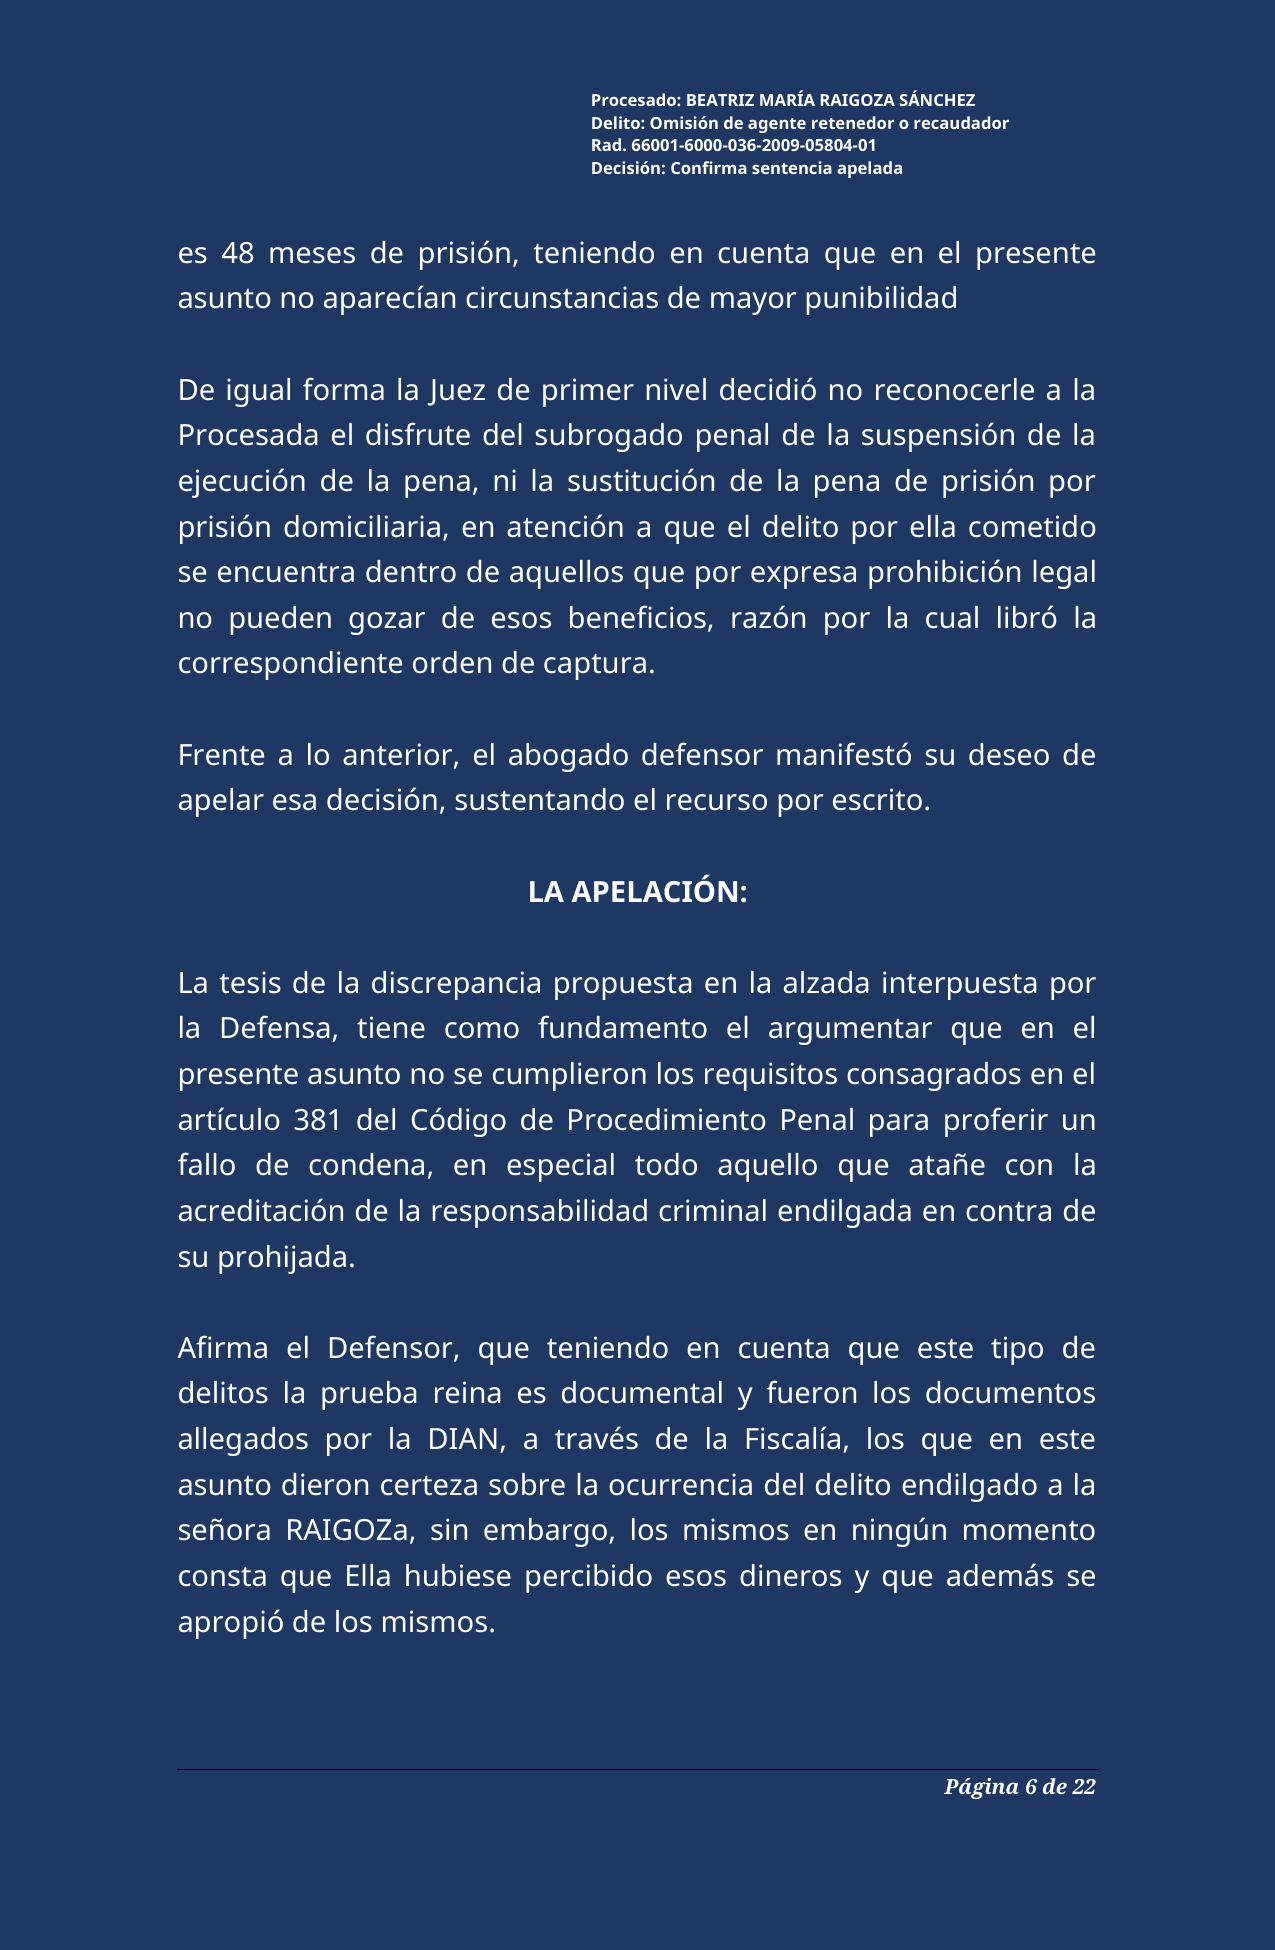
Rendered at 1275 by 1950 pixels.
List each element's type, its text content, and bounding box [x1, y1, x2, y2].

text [177, 232, 1098, 317]
text Frente a lo anterior, el abogado defensor manifestó su deseo de apelar esa decisión, sustentando el recurso por escrito. [177, 734, 1098, 819]
text LA APELACIÓN: [177, 871, 1098, 911]
text La tesis de la discrepancia propuesta en la alzada interpuesta por la Defensa, tiene como fundamento el argumentar que en el presente asunto no se cumplieron los requisitos consagrados en el artículo 381 del Código de Procedimiento Penal para proferir un fallo de condena, en especial todo aquello que atañe con la acreditación de la responsabilidad criminal endilgada en contra de su prohijada. [177, 962, 1098, 1276]
text Afirma el Defensor, que teniendo en cuenta que este tipo de delitos la prueba reina es documental y fueron los documentos allegados por la DIAN, a través de la Fiscalía, los que en este asunto dieron certeza sobre la ocurrencia del delito endilgado a la señora RAIGOZa, sin embargo, los mismos en ningún momento consta que Ella hubiese percibido esos dineros y que además se apropió de los mismos. [177, 1327, 1098, 1641]
text De igual forma la Juez de primer nivel decidió no reconocerle a la Procesada el disfrute del subrogado penal de la suspensión de la ejecución de la pena, ni la sustitución de la pena de prisión por prisión domiciliaria, en atención a que el delito por ella cometido se encuentra dentro de aquellos que por expresa prohibición legal no pueden gozar de esos beneficios, razón por la cual libró la correspondiente orden de captura. [177, 369, 1098, 682]
